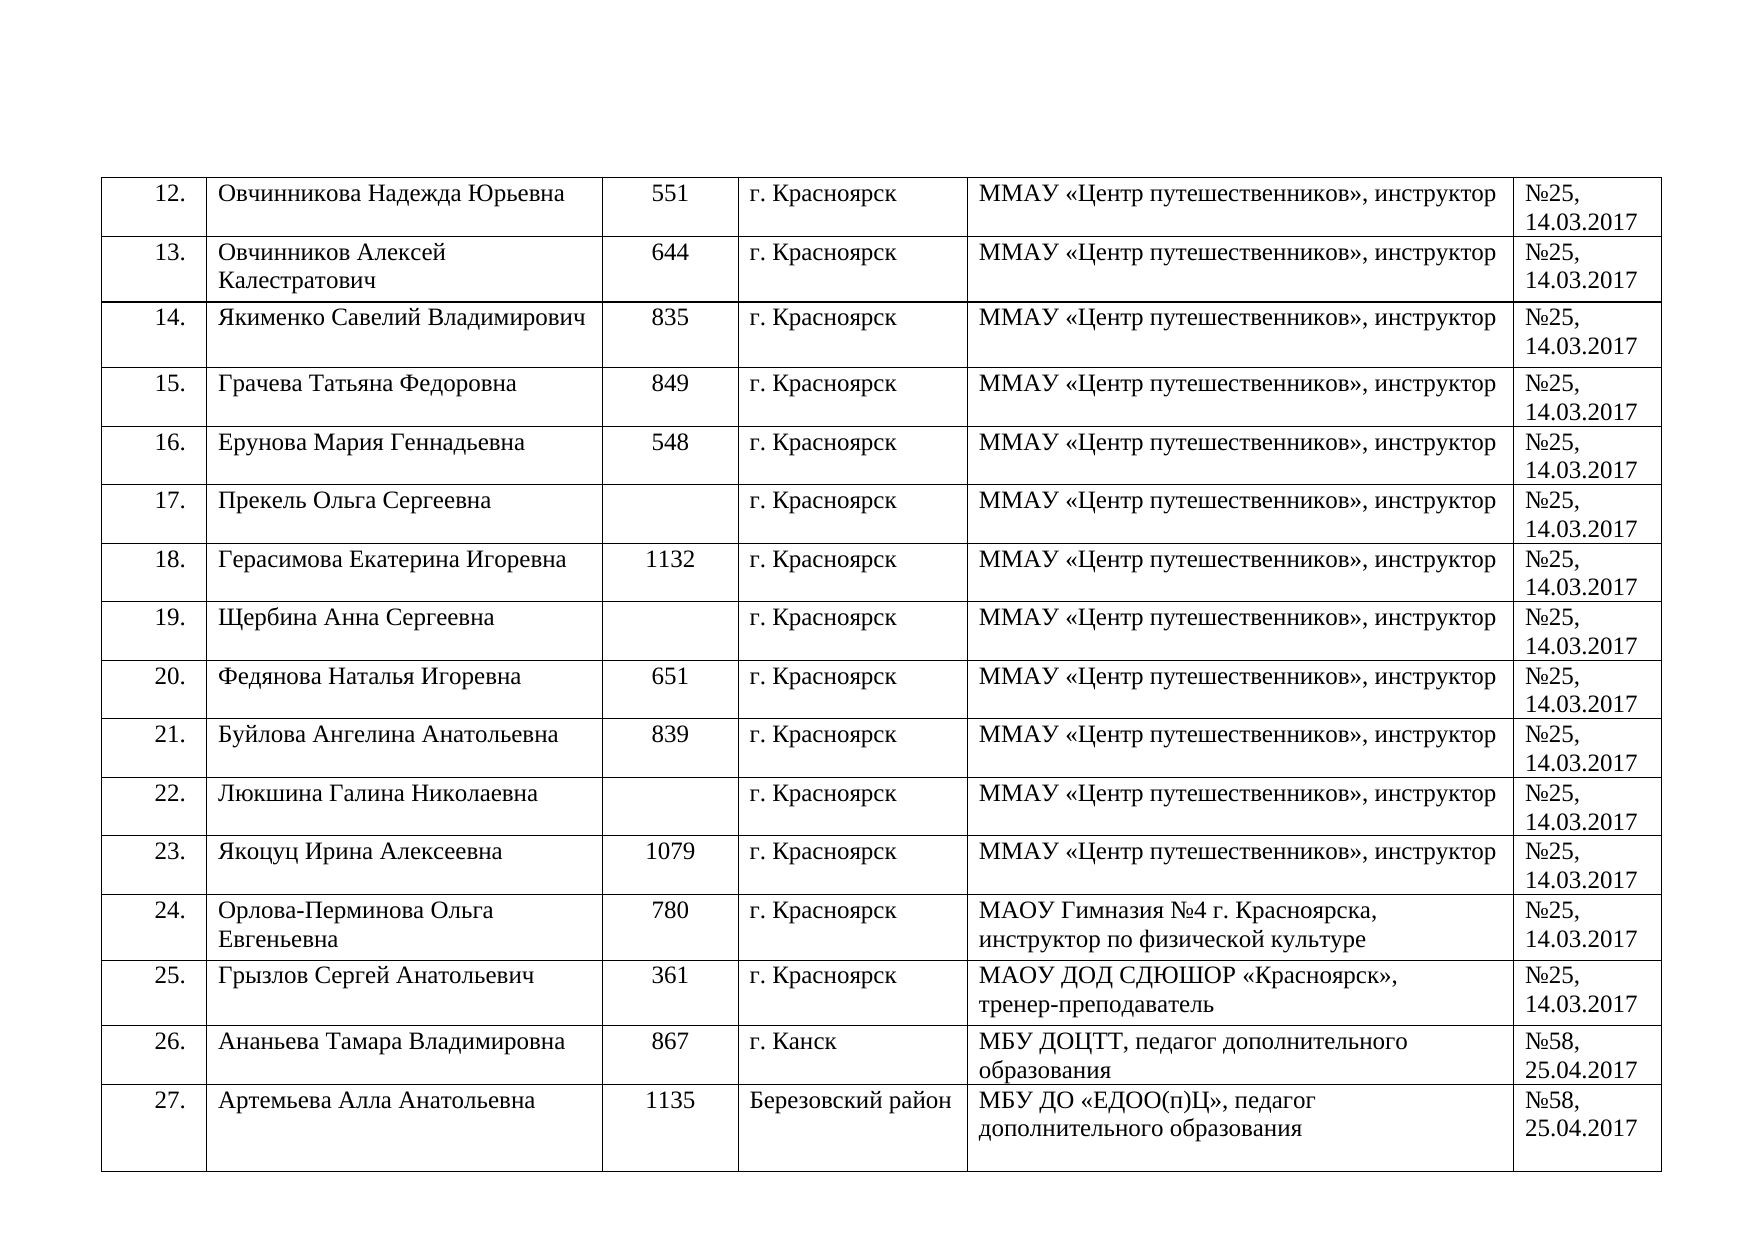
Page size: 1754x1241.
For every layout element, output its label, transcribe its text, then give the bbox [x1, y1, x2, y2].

table_cell г. Красноярск [739, 368, 967, 426]
table_cell г. Красноярск [739, 961, 967, 1025]
table_cell г. Красноярск [739, 661, 967, 718]
table_cell [102, 719, 206, 777]
table_cell 839 [603, 719, 738, 777]
table_cell [102, 1085, 206, 1171]
table_cell [102, 427, 206, 484]
table_cell ММАУ «Центр путешественников», инструктор [968, 303, 1513, 367]
table_cell Щербина Анна Сергеевна [207, 602, 602, 660]
table_cell г. Красноярск [739, 544, 967, 601]
table_cell ММАУ «Центр путешественников», инструктор [968, 485, 1513, 543]
table_cell ММАУ «Центр путешественников», инструктор [968, 661, 1513, 718]
table_cell Якименко Савелий Владимирович [207, 303, 602, 367]
table_cell Буйлова Ангелина Анатольевна [207, 719, 602, 777]
table_cell ММАУ «Центр путешественников», инструктор [968, 544, 1513, 601]
table_cell г. Красноярск [739, 237, 967, 301]
table_cell №25, 14.03.2017 [1514, 895, 1661, 959]
table_cell Артемьева Алла Анатольевна [207, 1085, 602, 1171]
table_cell №25, 14.03.2017 [1514, 836, 1661, 894]
table_cell [102, 1026, 206, 1084]
table_cell 867 [603, 1026, 738, 1084]
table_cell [968, 237, 1513, 301]
table_cell №25, 14.03.2017 [1514, 427, 1661, 484]
table_cell ММАУ «Центр путешественников», инструктор [968, 602, 1513, 660]
table_cell [102, 778, 206, 835]
table_cell г. Красноярск [739, 602, 967, 660]
table_cell [102, 544, 206, 601]
table_cell 548 [603, 427, 738, 484]
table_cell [968, 178, 1513, 236]
table_cell Березовский район [739, 1085, 967, 1171]
table_cell 1079 [603, 836, 738, 894]
table_cell [102, 661, 206, 718]
table_cell ММАУ «Центр путешественников», инструктор [968, 368, 1513, 426]
table_cell Овчинников Алексей Калестратович [207, 237, 602, 301]
table_cell [603, 485, 738, 543]
table_cell [102, 961, 206, 1025]
table_cell ММАУ «Центр путешественников», инструктор [968, 427, 1513, 484]
table_cell 551 [603, 178, 738, 236]
table_cell г. Красноярск [739, 778, 967, 835]
table_cell ММАУ «Центр путешественников», инструктор [968, 836, 1513, 894]
table_cell [102, 368, 206, 426]
table_cell №58, 25.04.2017 [1514, 1026, 1661, 1084]
table_cell №25, 14.03.2017 [1514, 602, 1661, 660]
table_cell [102, 237, 206, 301]
table_cell Герасимова Екатерина Игоревна [207, 544, 602, 601]
table_cell №58, 25.04.2017 [1514, 1085, 1661, 1171]
table_cell г. Красноярск [739, 427, 967, 484]
table_cell №25, 14.03.2017 [1514, 368, 1661, 426]
table_cell 849 [603, 368, 738, 426]
table_cell [102, 485, 206, 543]
table_cell №25, 14.03.2017 [1514, 661, 1661, 718]
table_cell Ананьева Тамара Владимировна [207, 1026, 602, 1084]
table_cell №25, 14.03.2017 [1514, 485, 1661, 543]
table_cell г. Красноярск [739, 303, 967, 367]
table_cell [102, 303, 206, 367]
table_cell [102, 602, 206, 660]
table_cell Прекель Ольга Сергеевна [207, 485, 602, 543]
table_cell МАОУ ДОД СДЮШОР «Красноярск», тренер-преподаватель [968, 961, 1513, 1025]
table_cell [603, 778, 738, 835]
table_cell г. Красноярск [739, 485, 967, 543]
table_cell г. Красноярск [739, 719, 967, 777]
table_cell Грызлов Сергей Анатольевич [207, 961, 602, 1025]
table_cell г. Красноярск [739, 836, 967, 894]
table_cell 651 [603, 661, 738, 718]
table_cell 644 [603, 237, 738, 301]
table_cell [102, 178, 206, 236]
table_cell [102, 895, 206, 959]
table_cell г. Красноярск [739, 895, 967, 959]
table_cell Якоцуц Ирина Алексеевна [207, 836, 602, 894]
table_cell Федянова Наталья Игоревна [207, 661, 602, 718]
table_cell Грачева Татьяна Федоровна [207, 368, 602, 426]
table_cell 835 [603, 303, 738, 367]
table_cell Люкшина Галина Николаевна [207, 778, 602, 835]
table_cell Ерунова Мария Геннадьевна [207, 427, 602, 484]
table_cell 1135 [603, 1085, 738, 1171]
table_cell г. Красноярск [739, 178, 967, 236]
table_cell №25, 14.03.2017 [1514, 178, 1661, 236]
table_cell №25, 14.03.2017 [1514, 961, 1661, 1025]
table_cell №25, 14.03.2017 [1514, 237, 1661, 301]
table_cell г. Канск [739, 1026, 967, 1084]
table_cell [102, 836, 206, 894]
table_cell 780 [603, 895, 738, 959]
table_cell №25, 14.03.2017 [1514, 719, 1661, 777]
table_cell ММАУ «Центр путешественников», инструктор [968, 778, 1513, 835]
table_cell ММАУ «Центр путешественников», инструктор [968, 719, 1513, 777]
table_cell МБУ ДОЦТТ, педагог дополнительного образования [968, 1026, 1513, 1084]
table_cell 1132 [603, 544, 738, 601]
table_cell МАОУ Гимназия №4 г. Красноярска, инструктор по физической культуре [968, 895, 1513, 959]
table_cell Овчинникова Надежда Юрьевна [207, 178, 602, 236]
table_cell №25, 14.03.2017 [1514, 544, 1661, 601]
table_cell 361 [603, 961, 738, 1025]
table_cell №25, 14.03.2017 [1514, 303, 1661, 367]
table_cell №25, 14.03.2017 [1514, 778, 1661, 835]
table_cell [603, 602, 738, 660]
table_cell Орлова-Перминова Ольга Евгеньевна [207, 895, 602, 959]
table_cell МБУ ДО «ЕДОО(п)Ц», педагог дополнительного образования [968, 1085, 1513, 1171]
